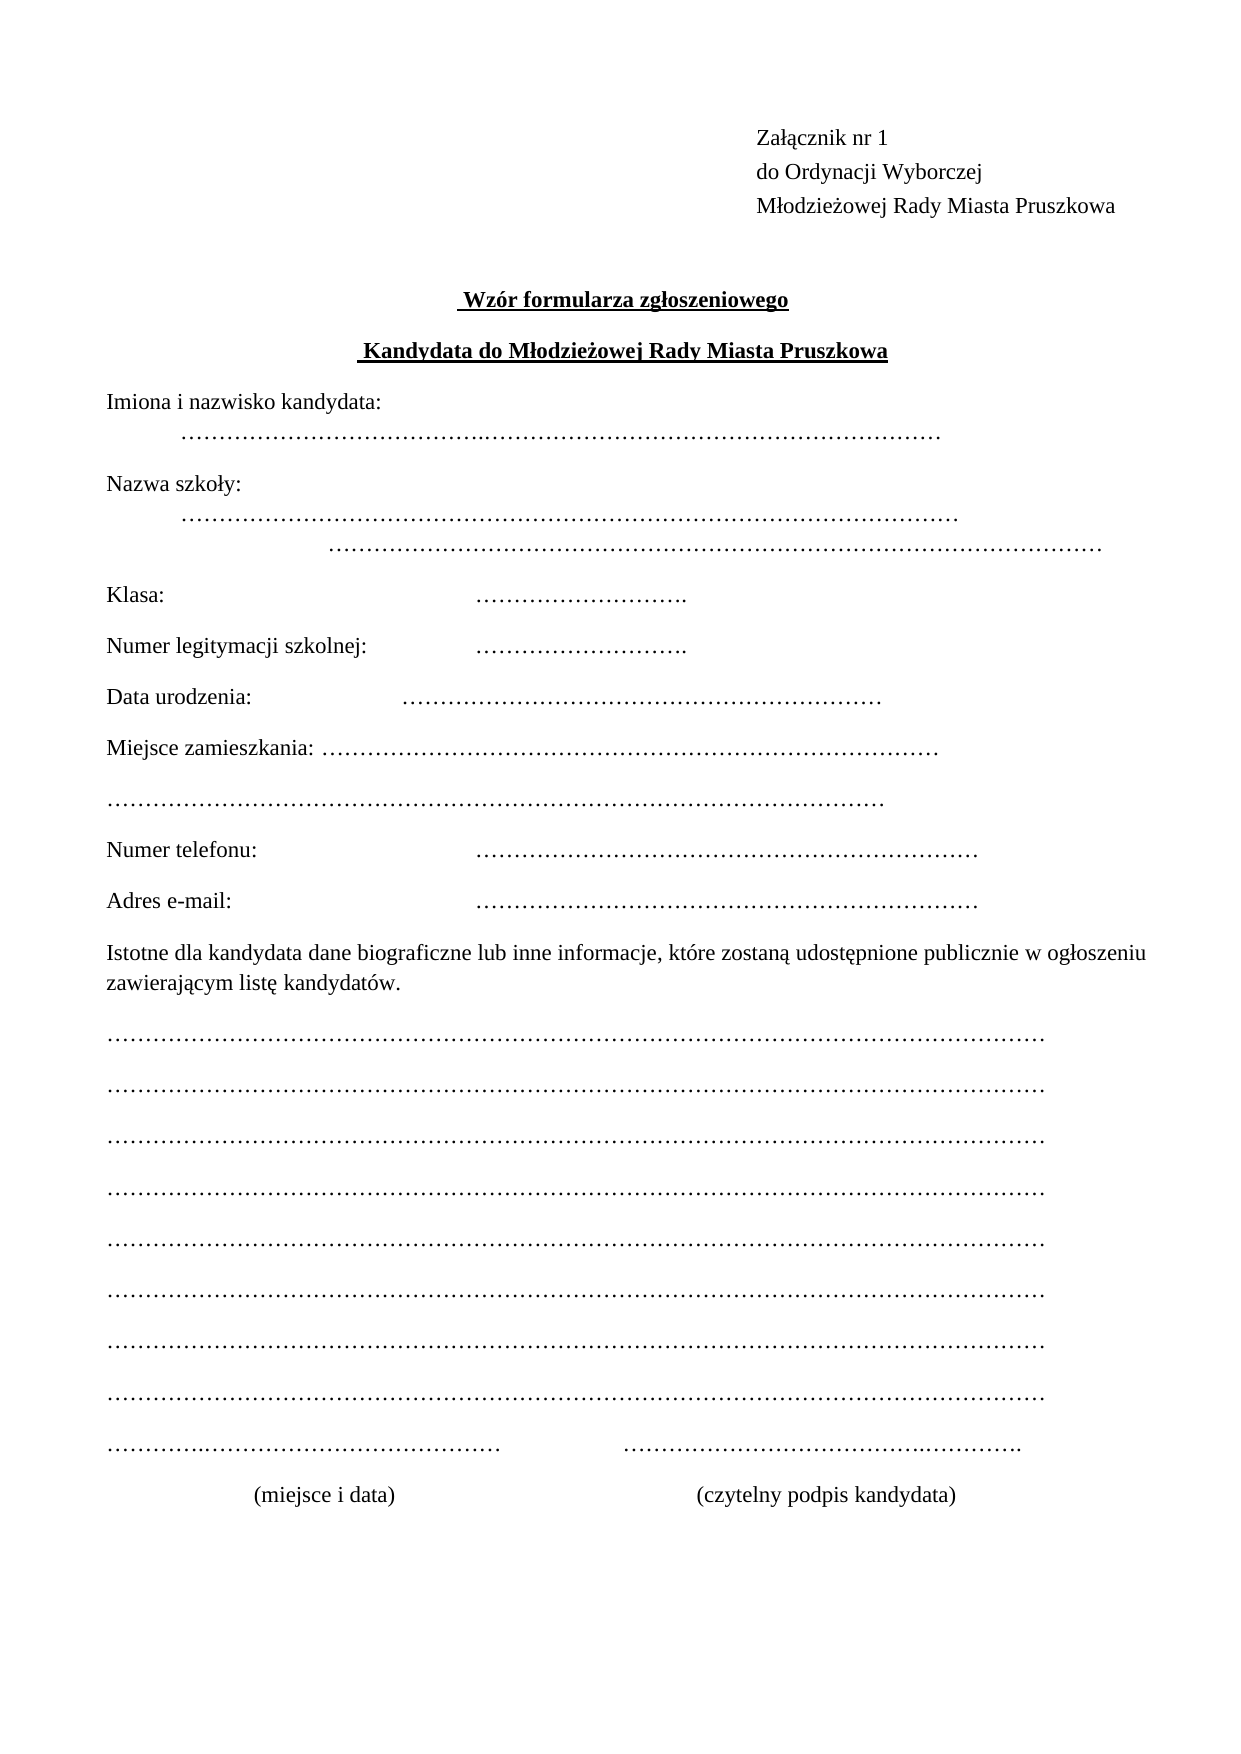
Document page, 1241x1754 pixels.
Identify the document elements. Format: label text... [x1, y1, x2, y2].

text Młodzieżowej Rady Miasta Pruszkowa [756, 192, 1159, 218]
text Numer telefonu: ………………………………………………………… [106, 836, 1159, 862]
text ………….………………………………… ………………………………….…………. (miejsce i data) (czytelny podpis kandydata) [106, 1430, 1024, 1507]
text ………………………………….…………………………………………………… [180, 418, 1159, 444]
text ………………………………………………………………………………………… [115, 500, 1024, 526]
subtitle Wzór formularza zgłoszeniowego [457, 286, 1159, 312]
text …………………………………………………………………………………………………………… [106, 1379, 1159, 1405]
text …………………………………………………………………………………………………………… [106, 1327, 1159, 1354]
text Numer legitymacji szkolnej: ………………………. [106, 632, 1159, 658]
text ………………………………………………………………………………………… [106, 785, 1159, 811]
text …………………………………………………………………………………………………………… [106, 1071, 1159, 1098]
text Nazwa szkoły: [106, 470, 1159, 496]
text Adres e-mail: ………………………………………………………… [106, 887, 1159, 914]
text …………………………………………………………………………………………………………… [106, 1020, 1159, 1046]
text …………………………………………………………………………………………………………… [106, 1276, 1159, 1302]
text …………………………………………………………………………………………………………… [106, 1174, 1159, 1200]
text …………………………………………………………………………………………………………… [106, 1122, 1159, 1149]
text Załącznik nr 1 [756, 124, 1159, 151]
text …………………………………………………………………………………………………………… [106, 1225, 1159, 1251]
text do Ordynacji Wyborczej [756, 158, 1159, 184]
text Istotne dla kandydata dane biograficzne lub inne informacje, które zostaną udostępnione publicznie w ogłoszeniu zawierającym listę kandydatów. [106, 939, 1159, 995]
text Imiona i nazwisko kandydata: [106, 388, 1159, 414]
text Kandydata do Młodzieżowej Rady Miasta Pruszkowa [357, 337, 1159, 363]
text Data urodzenia: ……………………………………………………… Miejsce zamieszkania: ……………………………………………………………………… [106, 683, 947, 760]
text ………………………………………………………………………………………… Klasa: ………………………. [106, 530, 1107, 607]
